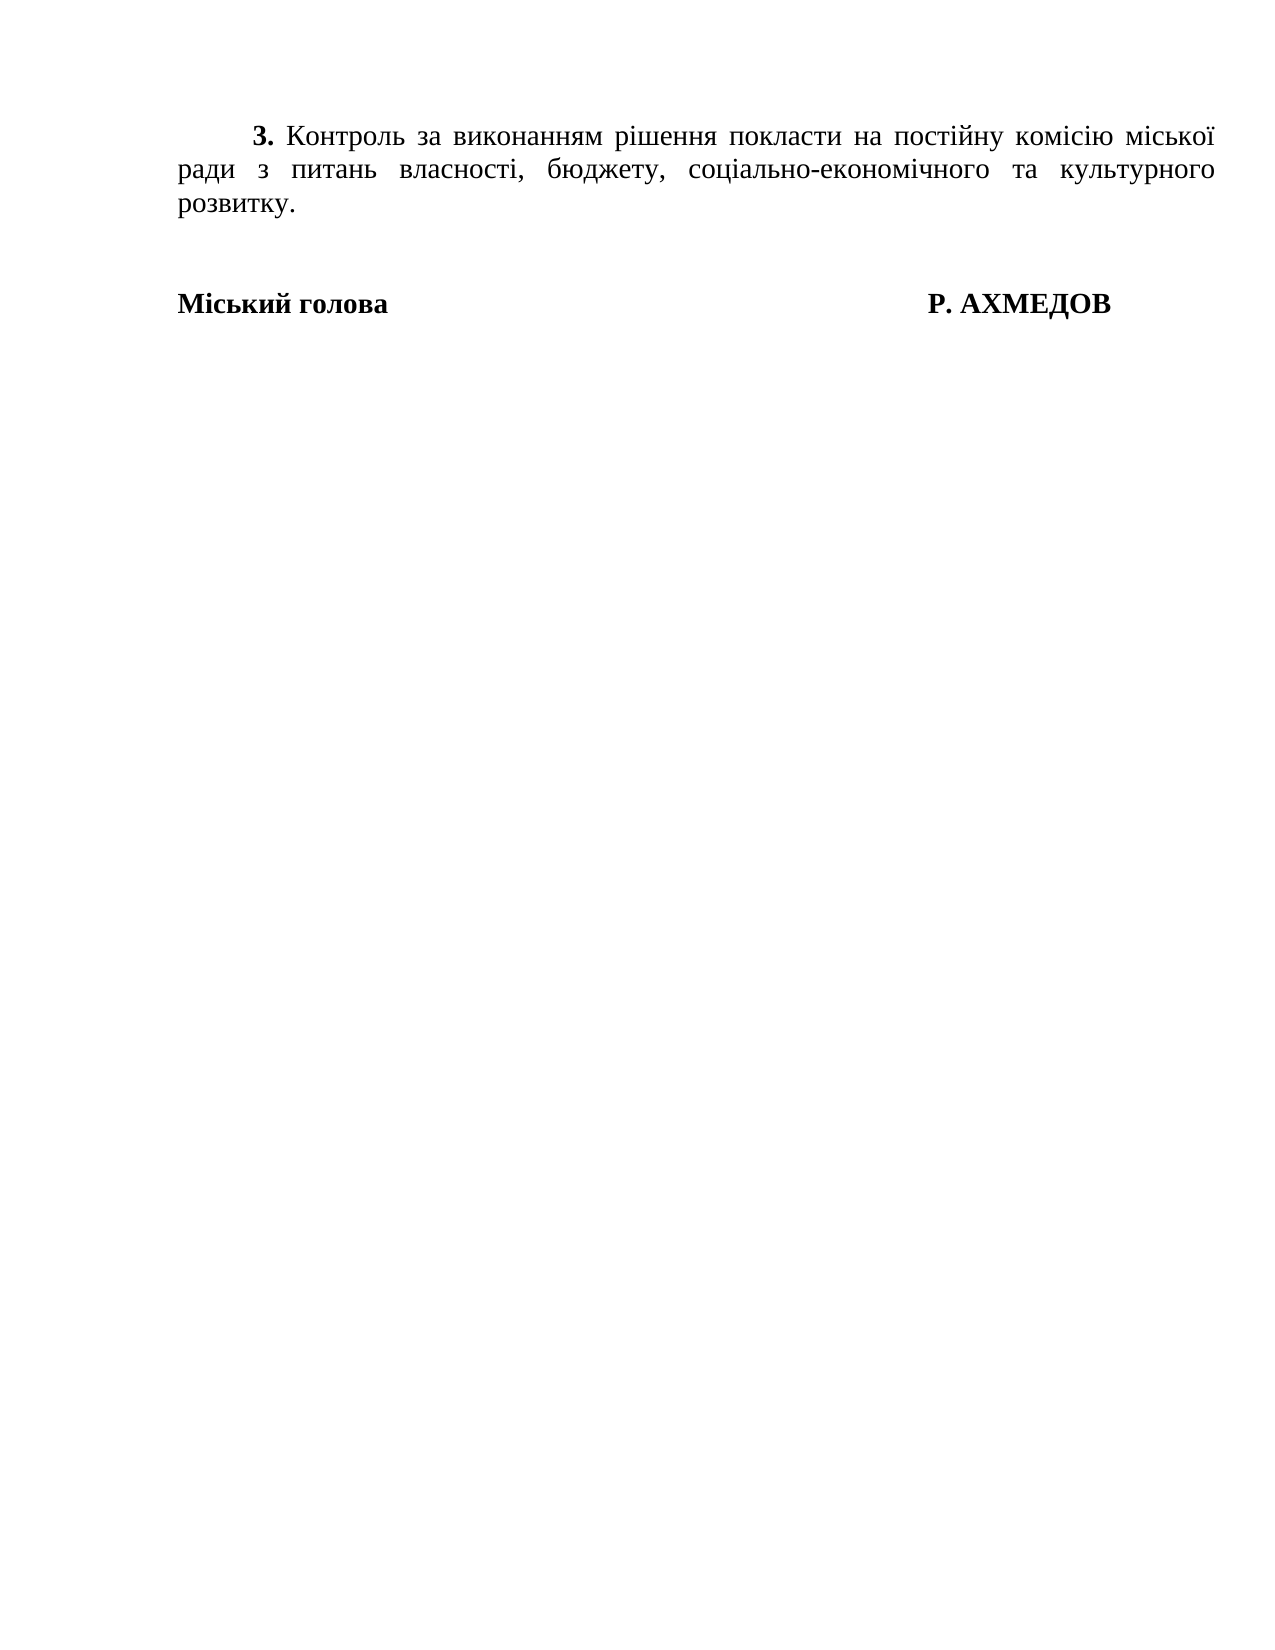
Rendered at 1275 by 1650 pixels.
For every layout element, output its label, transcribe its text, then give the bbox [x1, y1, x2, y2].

text 3. Контроль за виконанням рішення покласти на постійну комісію міської ради з питань власності, бюджету, соціально-економічного та культурного розвитку. [177, 118, 1216, 219]
text Міський голова Р. АХМЕДОВ [177, 286, 1216, 319]
